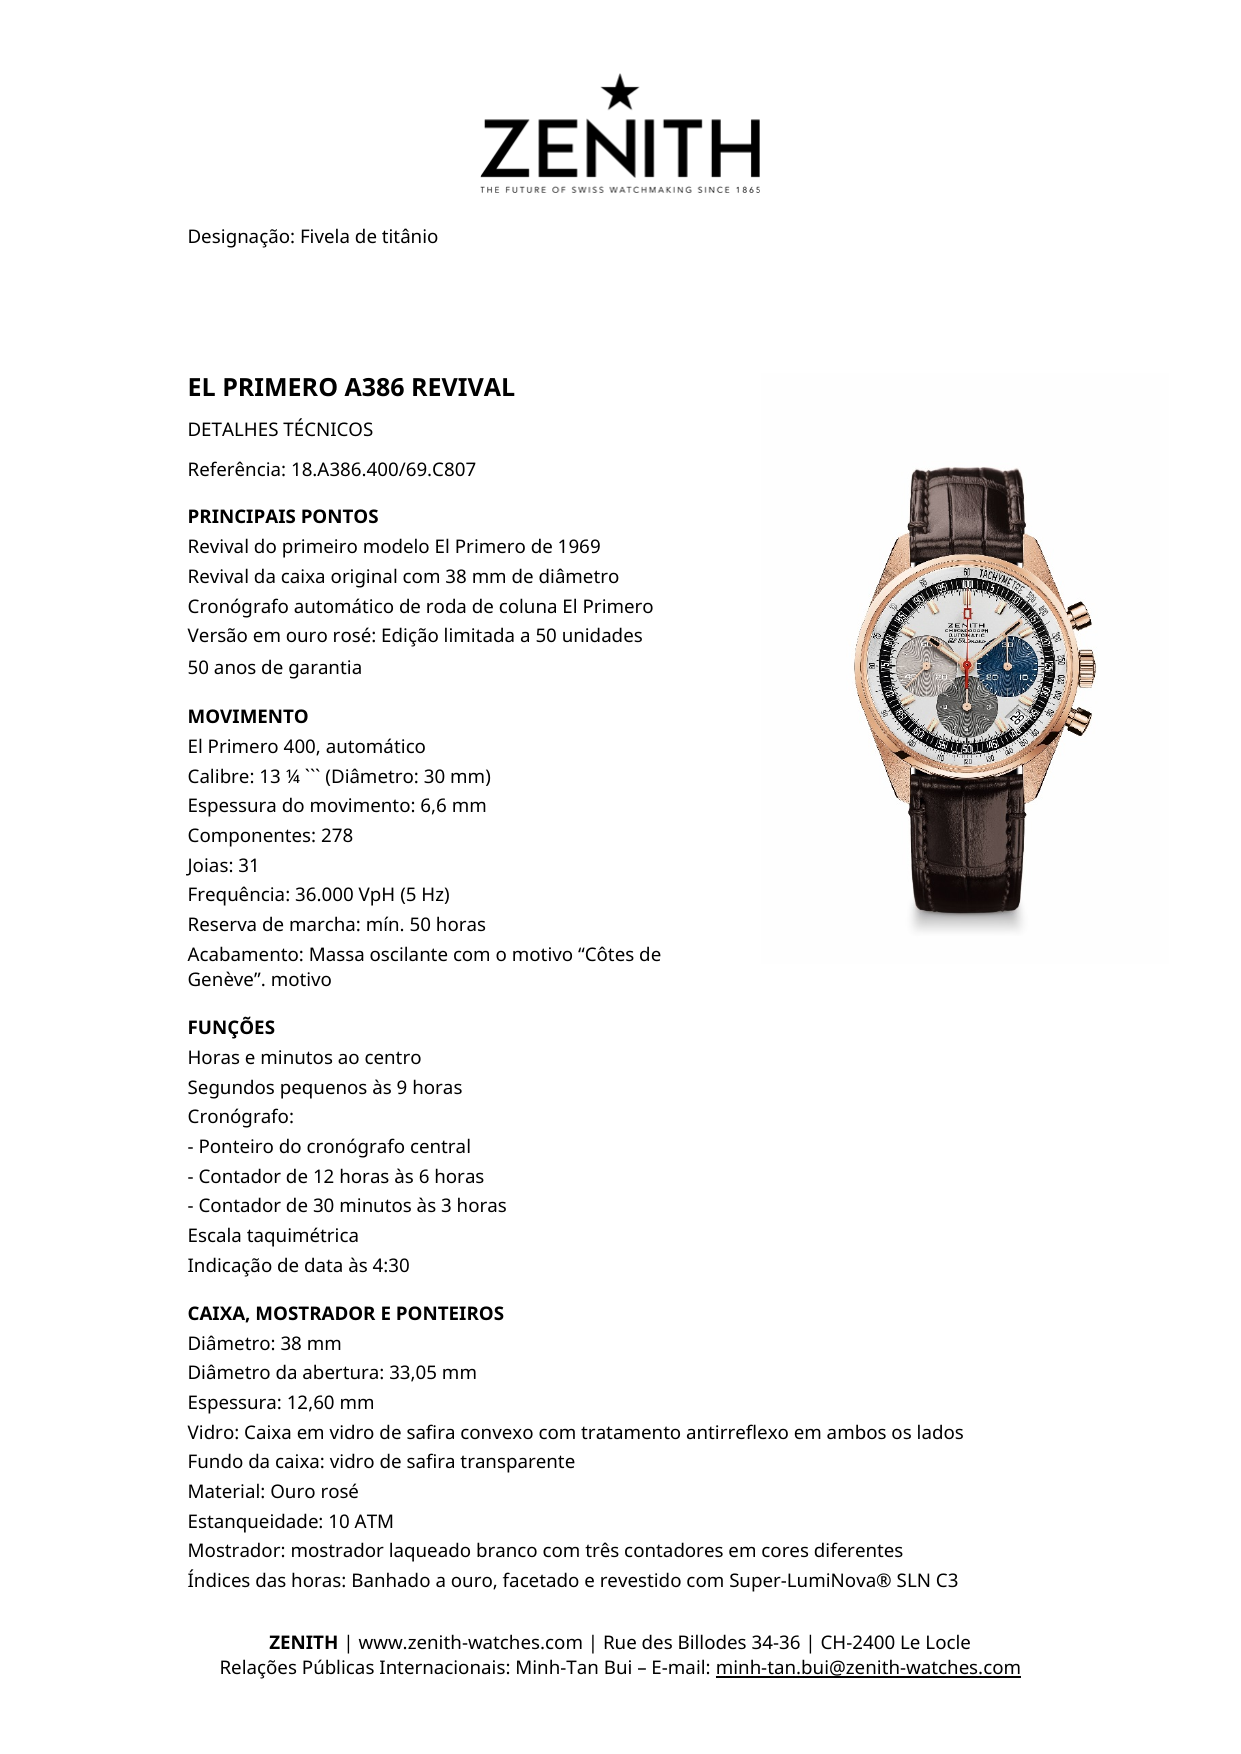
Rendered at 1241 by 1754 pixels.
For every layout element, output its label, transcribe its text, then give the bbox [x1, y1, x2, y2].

text Revival da caixa original com 38 mm de diâmetro [187, 563, 759, 589]
text Índices das horas: Banhado a ouro, facetado e revestido com Super-LumiNova® SLN C3 [187, 1567, 1053, 1593]
text - Ponteiro do cronógrafo central [187, 1133, 1053, 1159]
text DETALHES TÉCNICOS [187, 416, 759, 442]
text Reserva de marcha: mín. 50 horas [187, 911, 759, 937]
text Calibre: 13 ¼ ``` (Diâmetro: 30 mm) [187, 763, 759, 788]
text Designação: Fivela de titânio [187, 223, 1053, 249]
text Cronógrafo: [187, 1104, 1053, 1129]
text Diâmetro: 38 mm [187, 1330, 1053, 1355]
text Referência: 18.A386.400/69.C807 [187, 456, 759, 481]
text - Contador de 30 minutos às 3 horas [187, 1193, 1053, 1218]
text Material: Ouro rosé [187, 1478, 1053, 1504]
text Versão em ouro rosé: Edição limitada a 50 unidades [187, 623, 759, 648]
text Segundos pequenos às 9 horas [187, 1074, 1053, 1099]
text Joias: 31 [187, 852, 759, 878]
picture [759, 373, 1168, 961]
text Fundo da caixa: vidro de safira transparente [187, 1449, 1053, 1474]
picture [480, 73, 760, 193]
text Componentes: 278 [187, 822, 759, 848]
text Espessura: 12,60 mm [187, 1389, 1053, 1415]
text Cronógrafo automático de roda de coluna El Primero [187, 593, 759, 618]
text - Contador de 12 horas às 6 horas [187, 1163, 1053, 1189]
text Espessura do movimento: 6,6 mm [187, 793, 759, 818]
text Escala taquimétrica [187, 1222, 1053, 1248]
text Horas e minutos ao centro [187, 1044, 1053, 1070]
text FUNÇÕES [187, 1015, 1053, 1040]
text MOVIMENTO [187, 704, 759, 729]
text Indicação de data às 4:30 [187, 1252, 1053, 1278]
text Diâmetro da abertura: 33,05 mm [187, 1359, 1053, 1385]
text PRINCIPAIS PONTOS [187, 504, 759, 529]
text Vidro: Caixa em vidro de safira convexo com tratamento antirreflexo em ambos os lados [187, 1419, 1053, 1444]
text Revival do primeiro modelo El Primero de 1969 [187, 533, 759, 559]
text Mostrador: mostrador laqueado branco com três contadores em cores diferentes [187, 1538, 1053, 1563]
text EL PRIMERO A386 REVIVAL [187, 369, 1053, 404]
text El Primero 400, automático [187, 733, 759, 759]
text 50 anos de garantia [187, 654, 759, 679]
text Acabamento: Massa oscilante com o motivo “Côtes de Genève”. motivo [187, 941, 1053, 992]
text Frequência: 36.000 VpH (5 Hz) [187, 882, 759, 907]
text Estanqueidade: 10 ATM [187, 1508, 1053, 1533]
text CAIXA, MOSTRADOR E PONTEIROS [187, 1300, 1053, 1326]
